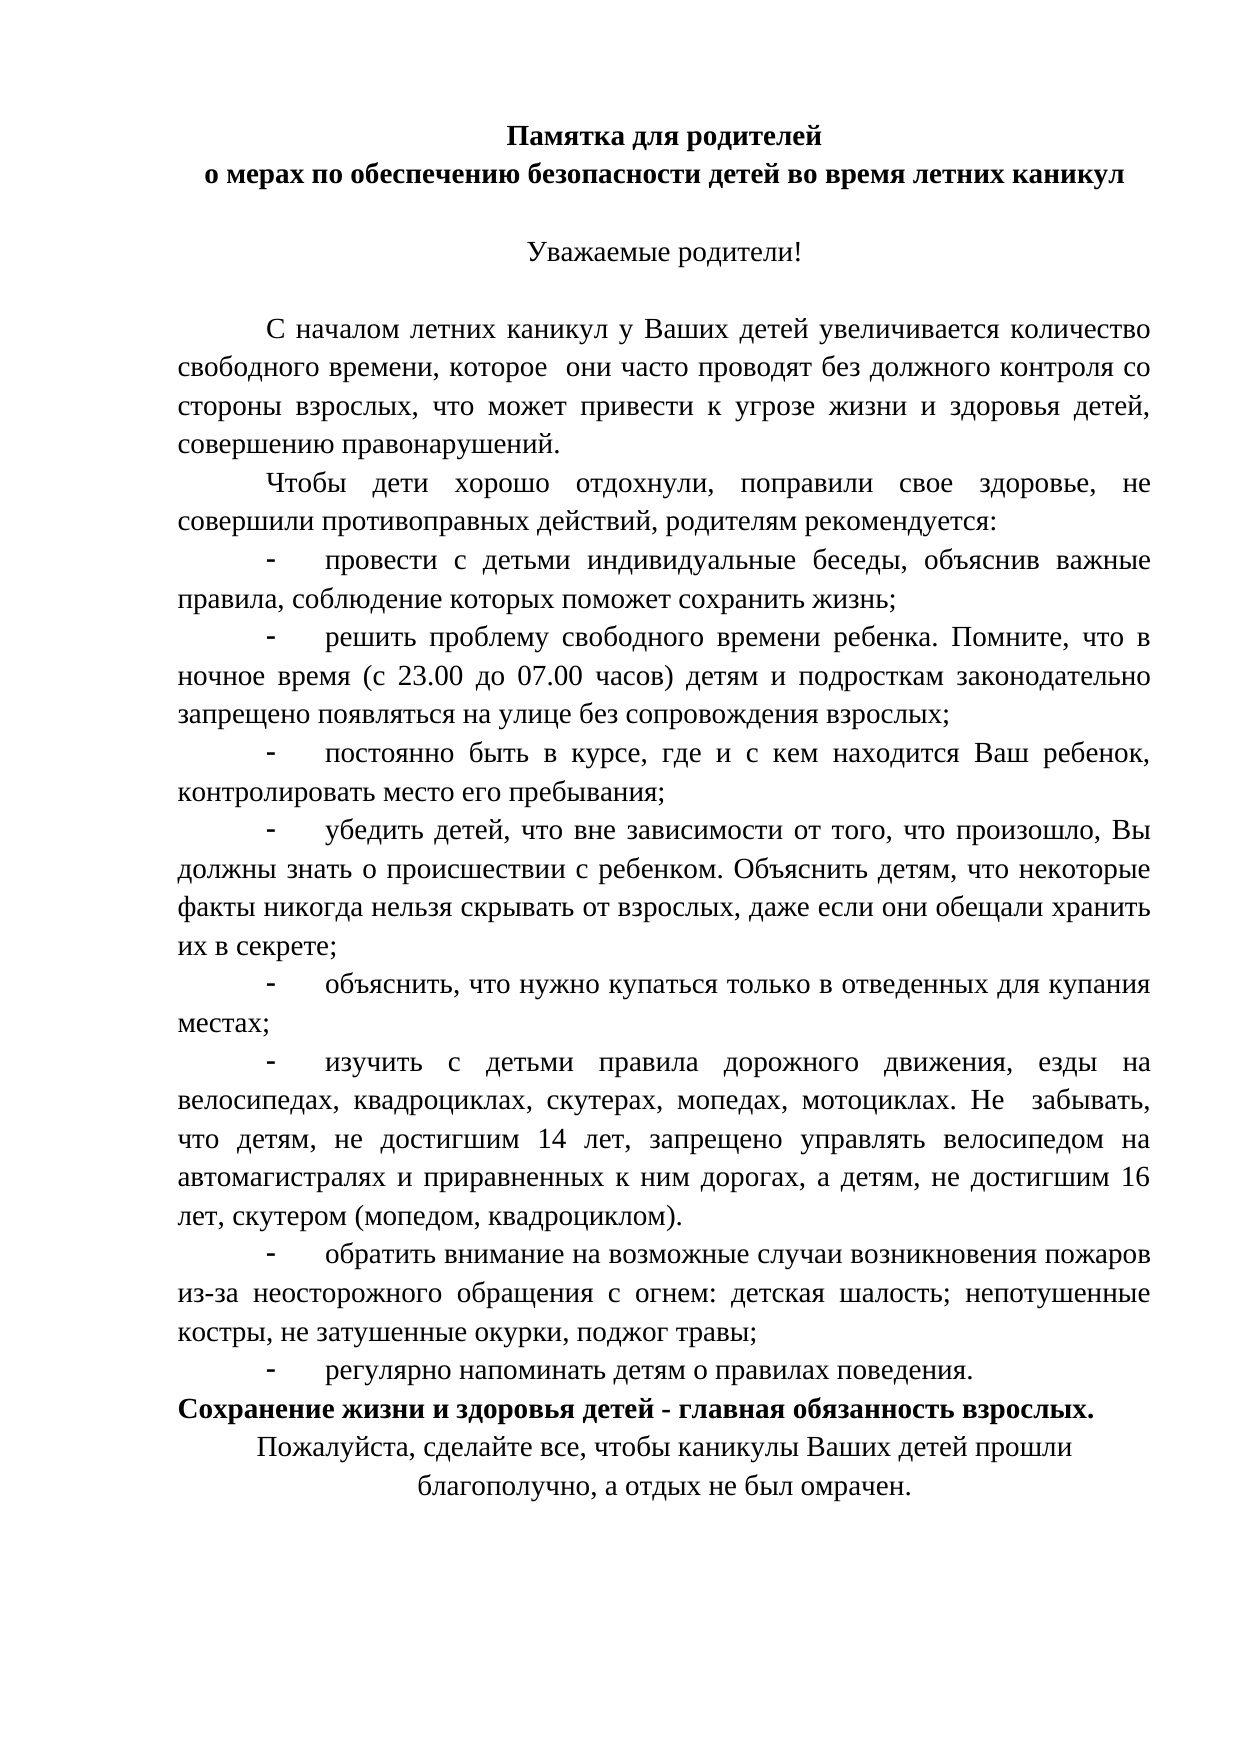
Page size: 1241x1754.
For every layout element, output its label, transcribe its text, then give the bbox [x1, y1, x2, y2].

list решить проблему свободного времени ребенка. Помните, что в ночное время (с 23.00 до 07.00 часов) детям и подросткам законодательно запрещено появляться на улице без сопровождения взрослых; [177, 619, 1152, 730]
text Чтобы дети хорошо отдохнули, поправили свое здоровье, не совершили противоправных действий, родителям рекомендуется: [177, 465, 1152, 537]
list постоянно быть в курсе, где и с кем находится Ваш ребенок, контролировать место его пребывания; [177, 735, 1152, 807]
text С началом летних каникул у Ваших детей увеличивается количество свободного времени, которое они часто проводят без должного контроля со стороны взрослых, что может привести к угрозе жизни и здоровья детей, совершению правонарушений. [177, 311, 1152, 460]
text Уважаемые родители! [177, 234, 1152, 267]
list убедить детей, что вне зависимости от того, что произошло, Вы должны знать о происшествии с ребенком. Объяснить детям, что некоторые факты никогда нельзя скрывать от взрослых, даже если они обещали хранить их в секрете; [177, 812, 1152, 961]
text Сохранение жизни и здоровья детей - главная обязанность взрослых. [177, 1391, 1152, 1424]
list обратить внимание на возможные случаи возникновения пожаров из-за неосторожного обращения с огнем: детская шалость; непотушенные костры, не затушенные окурки, поджог травы; [177, 1236, 1152, 1347]
text Пожалуйста, сделайте все, чтобы каникулы Ваших детей прошли благополучно, а отдых не был омрачен. [177, 1429, 1152, 1501]
list провести с детьми индивидуальные беседы, объяснив важные правила, соблюдение которых поможет сохранить жизнь; [177, 542, 1152, 614]
text Памятка для родителей [177, 118, 1152, 152]
list регулярно напоминать детям о правилах поведения. [177, 1352, 1152, 1386]
list изучить с детьми правила дорожного движения, езды на велосипедах, квадроциклах, скутерах, мопедах, мотоциклах. Не забывать, что детям, не достигшим 14 лет, запрещено управлять велосипедом на автомагистралях и приравненных к ним дорогах, а детям, не достигшим 16 лет, скутером (мопедом, квадроциклом). [177, 1044, 1152, 1231]
list объяснить, что нужно купаться только в отведенных для купания местах; [177, 966, 1152, 1039]
text о мерах по обеспечению безопасности детей во время летних каникул [177, 157, 1152, 190]
